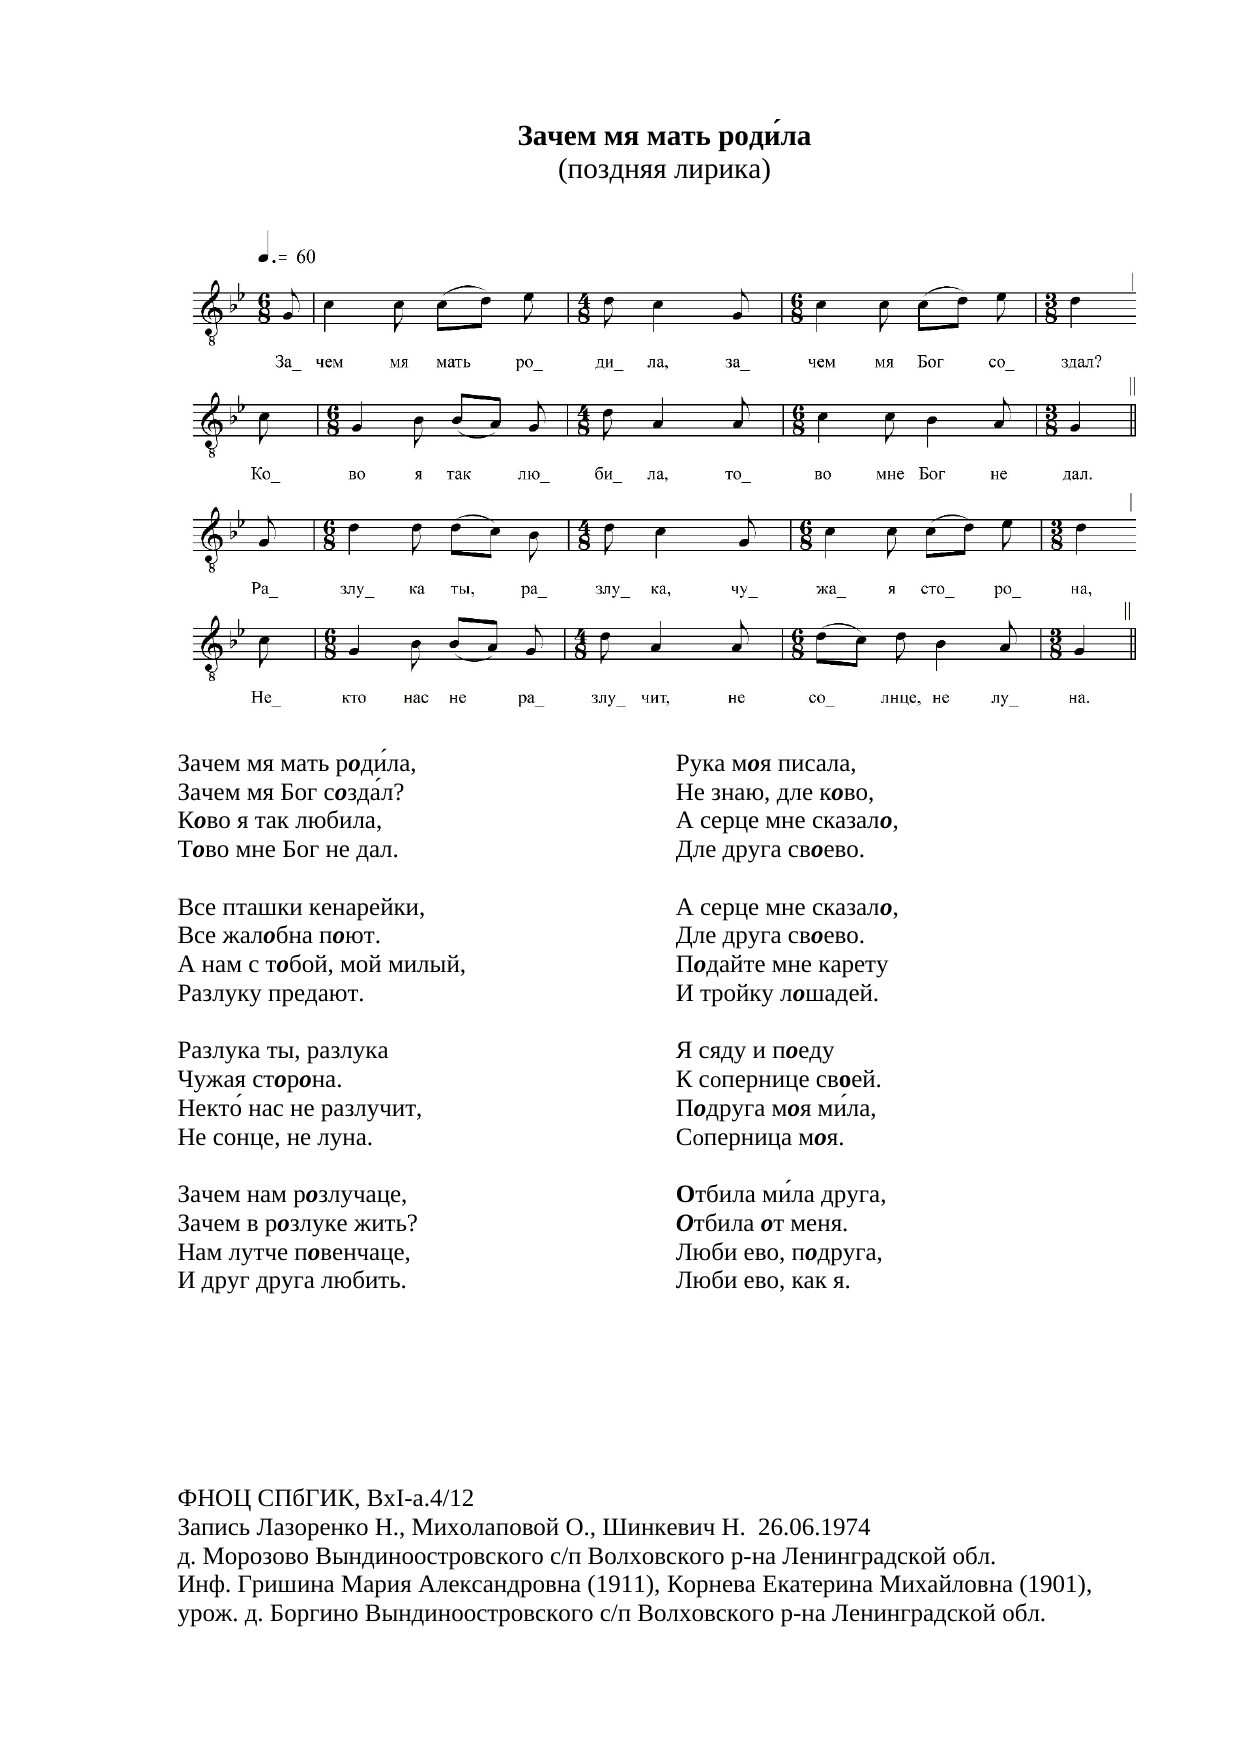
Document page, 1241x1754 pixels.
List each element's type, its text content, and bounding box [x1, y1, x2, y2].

text Запись Лазоренко Н., Михолаповой О., Шинкевич Н. 26.06.1974 [177, 1512, 1152, 1541]
table_header Зачем мя мать роди́ла, Зачем мя Бог созда́л? Ково я так любила, Тово мне Бог не дал. Все пташки кенарейки, Все жалобна поют. А нам с тобой, мой милый, Разлуку предают. Разлука ты, разлука Чужая сторона. Некто́ нас не разлучит, Не сонце, не луна. Зачем нам розлучаце, Зачем в розлуке жить? Нам лутче повенчаце, И друг друга любить. [166, 748, 664, 1320]
picture [177, 218, 1152, 715]
text ФНОЦ СПбГИК, ВхI-а.4/12 [177, 1483, 1152, 1512]
text д. Морозово Вындиноостровского с/п Волховского р-на Ленинградской обл. [177, 1541, 1152, 1569]
text (поздняя лирика) [177, 152, 1152, 185]
list урож. д. Боргино Вындиноостровского с/п Волховского р-на Ленинградской обл. [177, 1598, 1152, 1627]
table_header Рука моя писала, Не знаю, дле ково, А серце мне сказало, Дле друга своево. А серце мне сказало, Дле друга своево. Подайте мне карету И тройку лошадей. Я сяду и поеду К сопернице своей. Подруга моя ми́ла, Соперница моя. Отбила ми́ла друга, Отбила от меня. Люби ево, подруга, Люби ево, как я. [664, 748, 1163, 1320]
text Зачем мя мать роди́ла [177, 118, 1152, 152]
text Инф. Гришина Мария Александровна (1911), Корнева Екатерина Михайловна (1901), [177, 1569, 1152, 1598]
